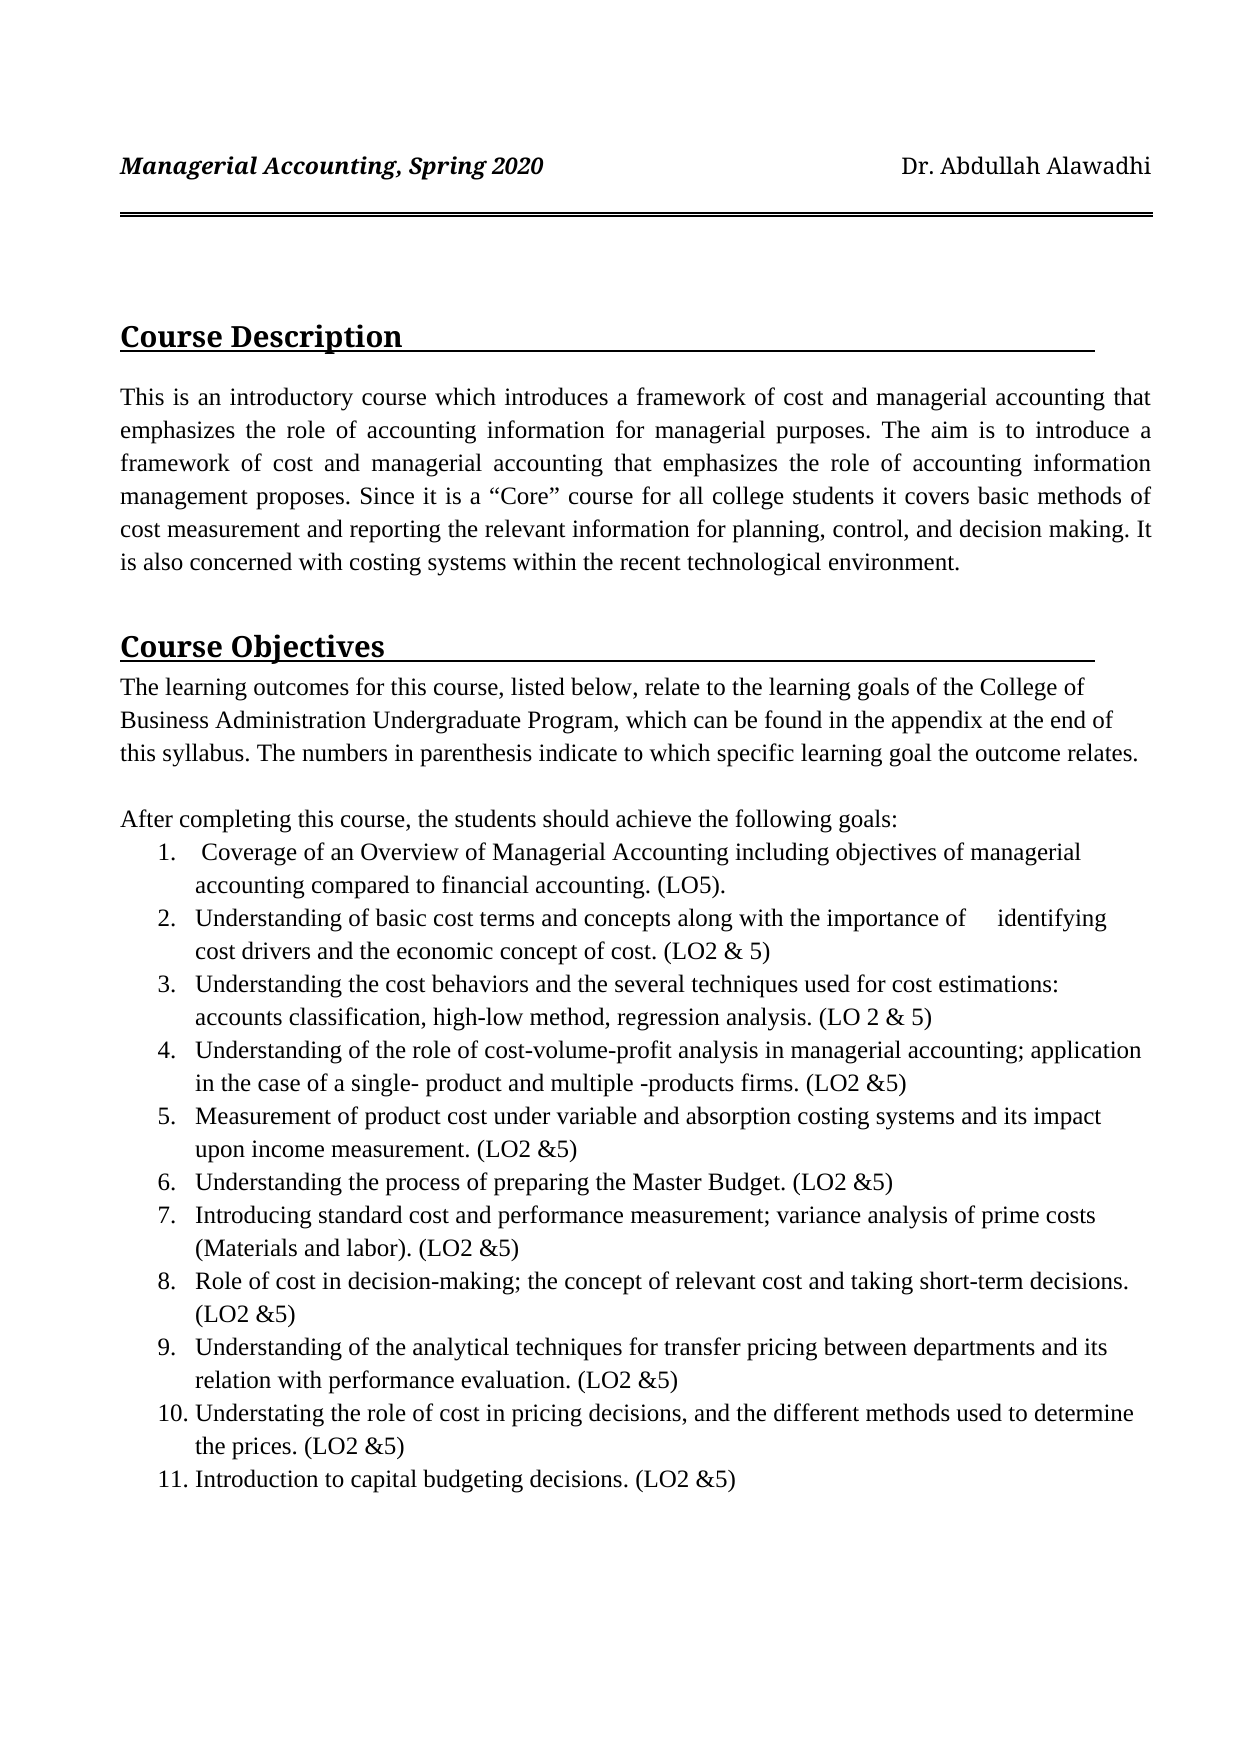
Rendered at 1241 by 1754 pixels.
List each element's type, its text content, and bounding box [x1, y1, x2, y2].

list Understanding the cost behaviors and the several techniques used for cost estimations: accounts classification, high-low method, regression analysis. (LO 2 & 5) [157, 969, 1153, 1031]
subtitle Course Description [120, 317, 1153, 356]
text This is an introductory course which introduces a framework of cost and managerial accounting that emphasizes the role of accounting information for managerial purposes. The aim is to introduce a framework of cost and managerial accounting that emphasizes the role of accounting information management proposes. Since it is a “Core” course for all college students it covers basic methods of cost measurement and reporting the relevant information for planning, control, and decision making. It is also concerned with costing systems within the recent technological environment. [120, 382, 1153, 576]
list Coverage of an Overview of Managerial Accounting including objectives of managerial accounting compared to financial accounting. (LO5). [157, 837, 1153, 898]
list Measurement of product cost under variable and absorption costing systems and its impact upon income measurement. (LO2 &5) [157, 1101, 1153, 1163]
list Role of cost in decision-making; the concept of relevant cost and taking short-term decisions. (LO2 &5) [157, 1266, 1153, 1328]
list Understating the role of cost in pricing decisions, and the different methods used to determine the prices. (LO2 &5) [157, 1398, 1153, 1460]
subtitle Course Objectives [120, 626, 1153, 666]
list Understanding of the role of cost-volume-profit analysis in managerial accounting; application in the case of a single- product and multiple -products firms. (LO2 &5) [157, 1035, 1153, 1097]
list Introducing standard cost and performance measurement; variance analysis of prime costs (Materials and labor). (LO2 &5) [157, 1200, 1153, 1262]
list Understanding of the analytical techniques for transfer pricing between departments and its relation with performance evaluation. (LO2 &5) [157, 1332, 1153, 1394]
list Introduction to capital budgeting decisions. (LO2 &5) [157, 1464, 1153, 1493]
list Understanding of basic cost terms and concepts along with the importance of identifying cost drivers and the economic concept of cost. (LO2 & 5) [157, 903, 1153, 964]
list Understanding the process of preparing the Master Budget. (LO2 &5) [157, 1167, 1153, 1196]
text The learning outcomes for this course, listed below, relate to the learning goals of the College of Business Administration Undergraduate Program, which can be found in the appendix at the end of this syllabus. The numbers in parenthesis indicate to which specific learning goal the outcome relates. [120, 672, 1153, 766]
text After completing this course, the students should achieve the following goals: [120, 804, 1153, 832]
